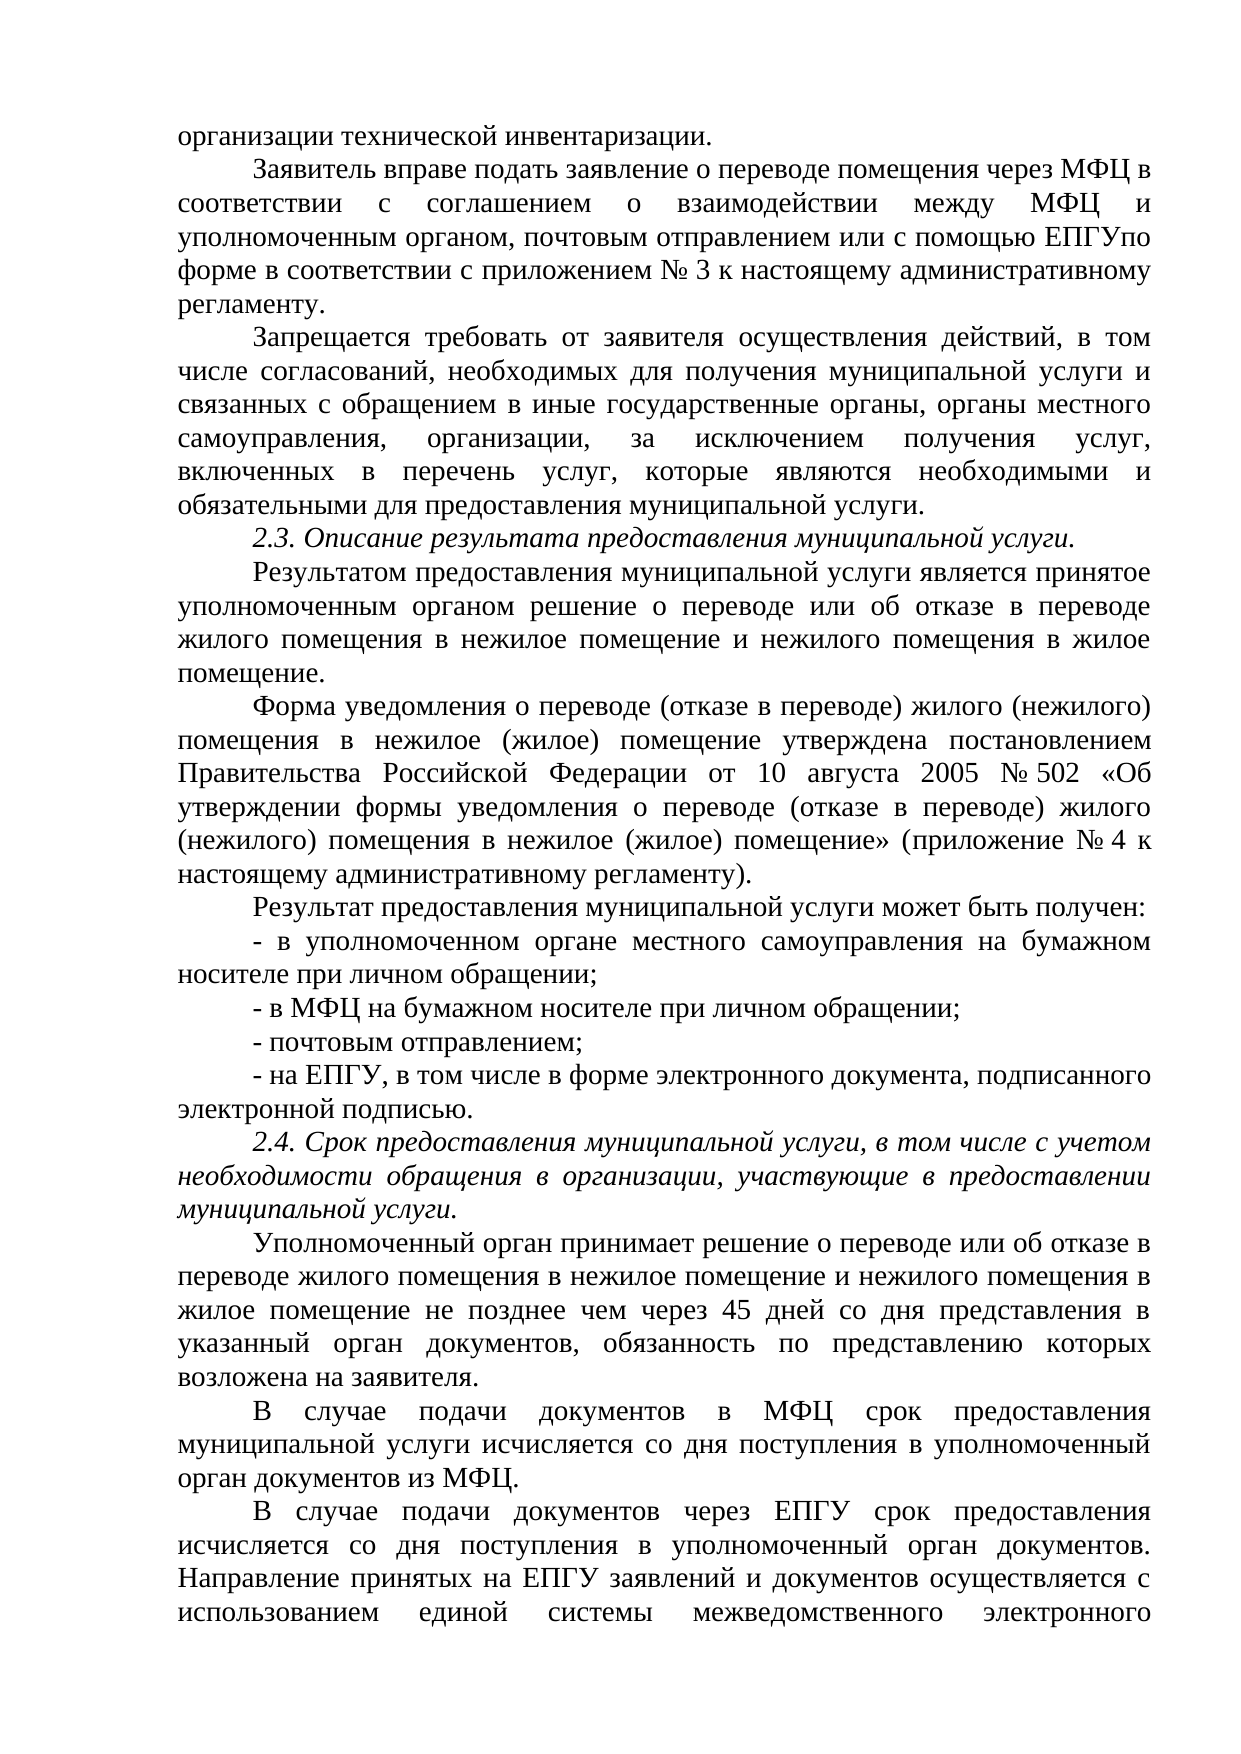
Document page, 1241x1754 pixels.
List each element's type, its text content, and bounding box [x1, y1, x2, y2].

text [177, 1493, 1152, 1627]
text В случае подачи документов в МФЦ срок предоставления муниципальной услуги исчисляется со дня поступления в уполномоченный орган документов из МФЦ. [177, 1393, 1152, 1493]
text Заявитель вправе подать заявление о переводе помещения через МФЦ в соответствии с соглашением о взаимодействии между МФЦ и уполномоченным органом, почтовым отправлением или с помощью ЕПГУпо форме в соответствии с приложением № 3 к настоящему административному регламенту. [177, 152, 1152, 319]
text - на ЕПГУ, в том числе в форме электронного документа, подписанного электронной подписью. [177, 1057, 1152, 1124]
text - в уполномоченном органе местного самоуправления на бумажном носителе при личном обращении; [177, 923, 1152, 990]
text Уполномоченный орган принимает решение о переводе или об отказе в переводе жилого помещения в нежилое помещение и нежилого помещения в жилое помещение не позднее чем через 45 дней со дня представления в указанный орган документов, обязанность по представлению которых возложена на заявителя. [177, 1225, 1152, 1393]
text Форма уведомления о переводе (отказе в переводе) жилого (нежилого) помещения в нежилое (жилое) помещение утверждена постановлением Правительства Российской Федерации от 10 августа 2005 № 502 «Об утверждении формы уведомления о переводе (отказе в переводе) жилого (нежилого) помещения в нежилое (жилое) помещение» (приложение № 4 к настоящему административному регламенту). [177, 688, 1152, 889]
text 2.4. Срок предоставления муниципальной услуги, в том числе с учетом необходимости обращения в организации, участвующие в предоставлении муниципальной услуги. [177, 1124, 1152, 1225]
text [177, 118, 1152, 152]
text - почтовым отправлением; [177, 1024, 1152, 1057]
text Результатом предоставления муниципальной услуги является принятое уполномоченным органом решение о переводе или об отказе в переводе жилого помещения в нежилое помещение и нежилого помещения в жилое помещение. [177, 554, 1152, 688]
text Результат предоставления муниципальной услуги может быть получен: [177, 889, 1152, 923]
text 2.3. Описание результата предоставления муниципальной услуги. [177, 521, 1152, 554]
text Запрещается требовать от заявителя осуществления действий, в том числе согласований, необходимых для получения муниципальной услуги и связанных с обращением в иные государственные органы, органы местного самоуправления, организации, за исключением получения услуг, включенных в перечень услуг, которые являются необходимыми и обязательными для предоставления муниципальной услуги. [177, 319, 1152, 521]
text - в МФЦ на бумажном носителе при личном обращении; [177, 990, 1152, 1024]
